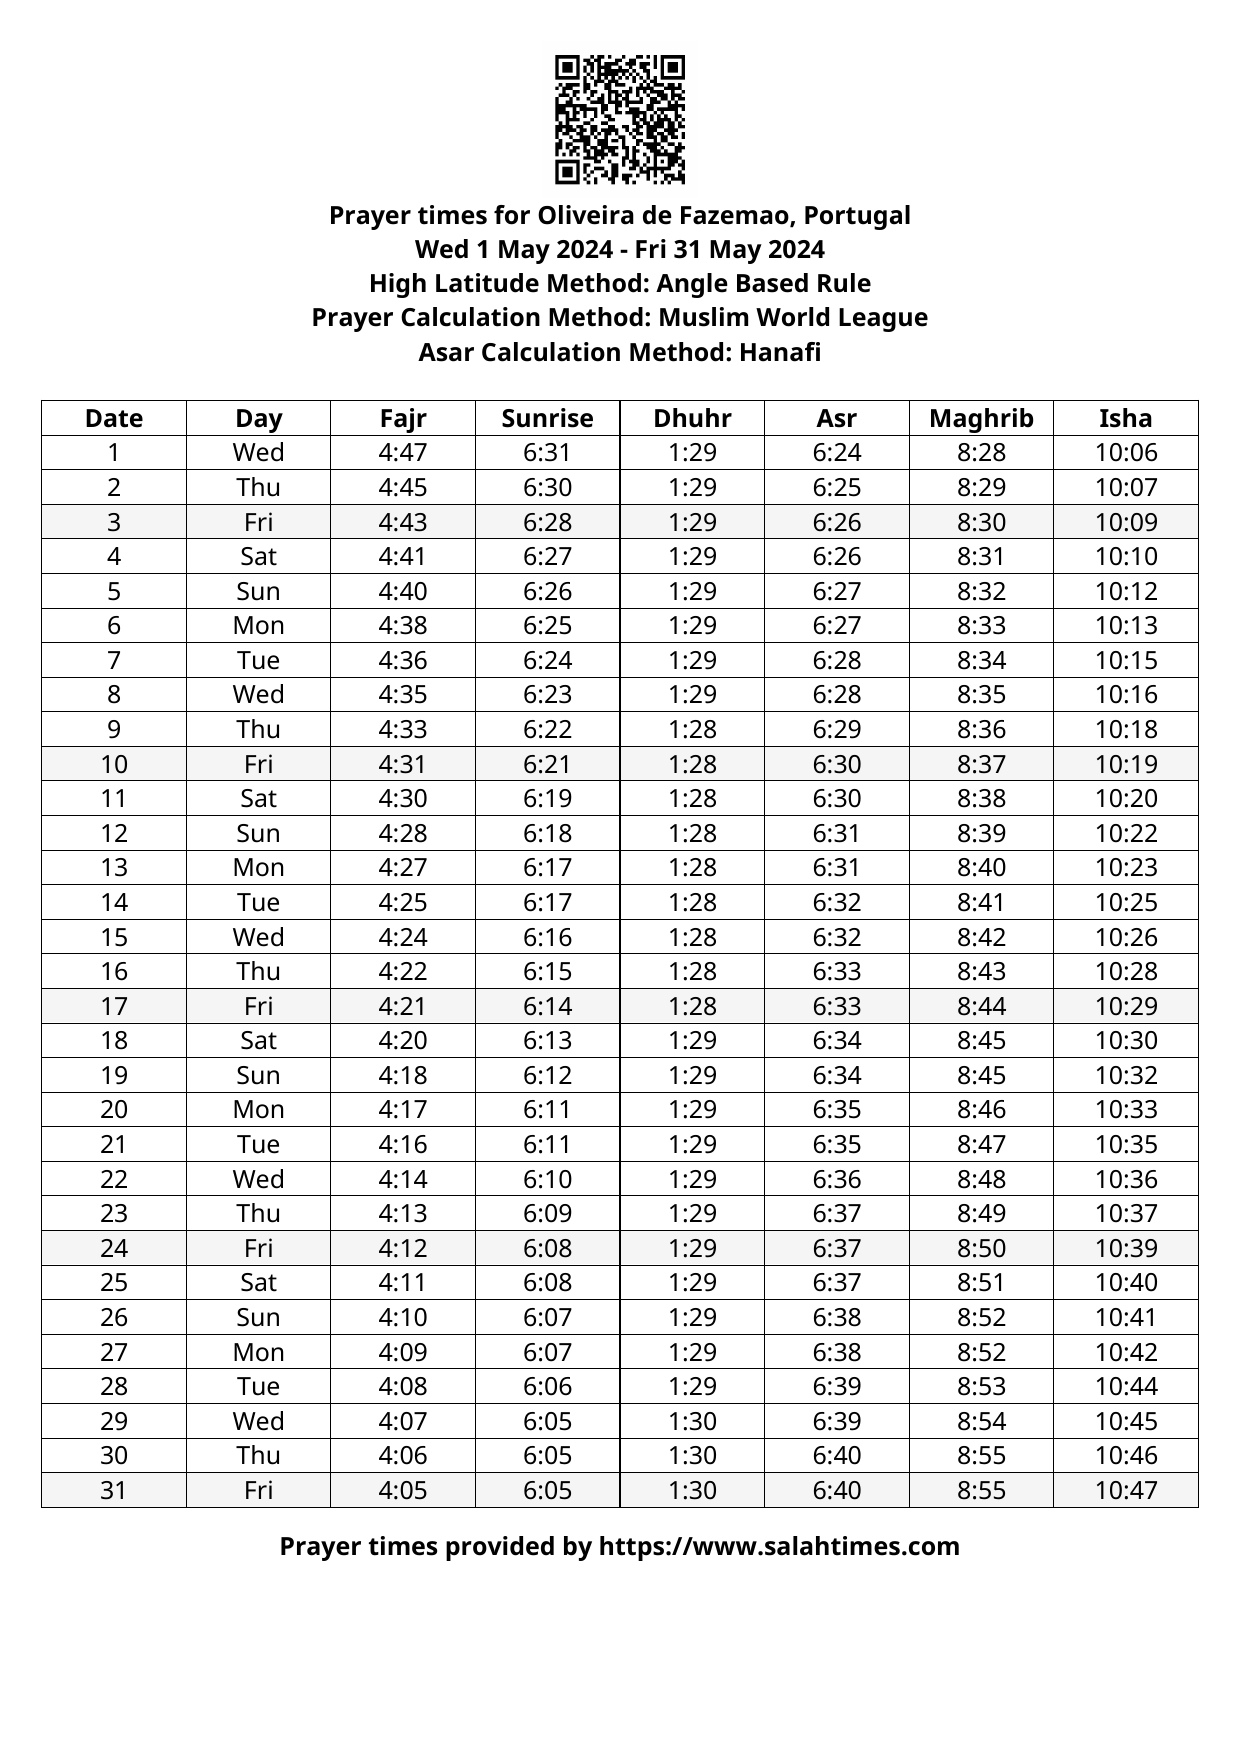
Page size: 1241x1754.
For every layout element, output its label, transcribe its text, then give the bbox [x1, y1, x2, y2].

table_cell 12 [42, 816, 186, 849]
table_cell 6:30 [765, 747, 909, 780]
table_cell Sat [187, 1266, 330, 1299]
table_cell 6:15 [476, 954, 619, 988]
table_cell 6:37 [765, 1231, 909, 1264]
picture [542, 41, 699, 198]
table_cell 4 [42, 539, 186, 573]
table_cell 10:32 [1054, 1058, 1198, 1092]
table_cell 10:25 [1054, 885, 1198, 919]
table_header Date [42, 401, 186, 434]
table_cell 20 [42, 1093, 186, 1126]
table_cell 10:35 [1054, 1127, 1198, 1161]
table_cell 8:32 [910, 574, 1053, 607]
table_cell 3 [42, 505, 186, 538]
table_cell 6:14 [476, 989, 619, 1022]
table_cell 1:29 [621, 1196, 764, 1230]
table_cell 8:28 [910, 436, 1053, 469]
table_cell 29 [42, 1404, 186, 1437]
table_cell 1:29 [621, 505, 764, 538]
table_cell 10:06 [1054, 436, 1198, 469]
table_cell 6:16 [476, 920, 619, 953]
table_cell 6:35 [765, 1093, 909, 1126]
table_cell Fri [187, 747, 330, 780]
table_cell 8:54 [910, 1404, 1053, 1437]
table_cell 6:06 [476, 1369, 619, 1403]
table_cell 1:30 [621, 1404, 764, 1437]
table_cell 6:33 [765, 989, 909, 1022]
table_cell 8:41 [910, 885, 1053, 919]
table_cell 1:28 [621, 747, 764, 780]
table_cell 8:51 [910, 1266, 1053, 1299]
table_cell 10:39 [1054, 1231, 1198, 1264]
table_cell Fri [187, 989, 330, 1022]
table_cell 10:20 [1054, 781, 1198, 815]
table_cell 6:32 [765, 885, 909, 919]
table_cell 6:05 [476, 1404, 619, 1437]
table_cell 8:44 [910, 989, 1053, 1022]
table_cell 10 [42, 747, 186, 780]
table_cell 1:29 [621, 1024, 764, 1057]
table_cell 8:43 [910, 954, 1053, 988]
table_cell 1:28 [621, 885, 764, 919]
table_cell 15 [42, 920, 186, 953]
table_cell 19 [42, 1058, 186, 1092]
table_cell 10:30 [1054, 1024, 1198, 1057]
table_cell 6:37 [765, 1266, 909, 1299]
table_cell 6:39 [765, 1369, 909, 1403]
table_cell 6:31 [476, 436, 619, 469]
table_cell 8:40 [910, 851, 1053, 884]
table_cell 8:50 [910, 1231, 1053, 1264]
table_cell 4:33 [331, 712, 475, 746]
table_cell 1:28 [621, 816, 764, 849]
table_cell 27 [42, 1335, 186, 1368]
table_cell Sat [187, 781, 330, 815]
table_cell 6:38 [765, 1335, 909, 1368]
table_cell Tue [187, 643, 330, 677]
table_cell Sun [187, 574, 330, 607]
table_cell 6:24 [476, 643, 619, 677]
table_cell 10:23 [1054, 851, 1198, 884]
table_cell 10:12 [1054, 574, 1198, 607]
table_cell 4:24 [331, 920, 475, 953]
table_cell 6:33 [765, 954, 909, 988]
table_cell 8:52 [910, 1335, 1053, 1368]
table_cell 4:09 [331, 1335, 475, 1368]
table_cell Thu [187, 470, 330, 504]
table_cell 6:23 [476, 678, 619, 711]
table_cell 6:24 [765, 436, 909, 469]
table_cell 6:11 [476, 1093, 619, 1126]
table_cell 8:39 [910, 816, 1053, 849]
table_cell 1:30 [621, 1439, 764, 1472]
table_cell 23 [42, 1196, 186, 1230]
table_cell Tue [187, 1127, 330, 1161]
table_cell Thu [187, 712, 330, 746]
table_cell 6:36 [765, 1162, 909, 1195]
table_cell 31 [42, 1473, 186, 1507]
table_cell 10:29 [1054, 989, 1198, 1022]
table_cell 10:45 [1054, 1404, 1198, 1437]
table_cell Mon [187, 851, 330, 884]
table_cell 6:22 [476, 712, 619, 746]
table_header Sunrise [476, 401, 619, 434]
text Prayer Calculation Method: Muslim World League [42, 300, 1198, 334]
table_cell Wed [187, 436, 330, 469]
table_cell 4:12 [331, 1231, 475, 1264]
table_cell 6:28 [476, 505, 619, 538]
table_cell 8:55 [910, 1473, 1053, 1507]
table_cell 22 [42, 1162, 186, 1195]
table_cell 4:30 [331, 781, 475, 815]
table_cell 30 [42, 1439, 186, 1472]
table_cell 1:29 [621, 1231, 764, 1264]
table_cell 1:28 [621, 954, 764, 988]
table_cell 8 [42, 678, 186, 711]
table_cell 4:25 [331, 885, 475, 919]
table_cell 6:28 [765, 678, 909, 711]
table_cell 8:45 [910, 1058, 1053, 1092]
table_cell 6:26 [765, 505, 909, 538]
table_cell Sat [187, 539, 330, 573]
table_cell 6:25 [765, 470, 909, 504]
table_cell 24 [42, 1231, 186, 1264]
table_cell 1:29 [621, 1093, 764, 1126]
table_cell 10:26 [1054, 920, 1198, 953]
text Wed 1 May 2024 - Fri 31 May 2024 [42, 232, 1198, 266]
table_cell 1 [42, 436, 186, 469]
table_cell 5 [42, 574, 186, 607]
table_cell 10:33 [1054, 1093, 1198, 1126]
table_cell 10:18 [1054, 712, 1198, 746]
table_cell 10:37 [1054, 1196, 1198, 1230]
table_cell Mon [187, 1093, 330, 1126]
table_cell 4:13 [331, 1196, 475, 1230]
table_cell 6:31 [765, 816, 909, 849]
table_cell 4:14 [331, 1162, 475, 1195]
table_cell 6:10 [476, 1162, 619, 1195]
table_cell Tue [187, 885, 330, 919]
table_cell Sun [187, 816, 330, 849]
table_cell 4:40 [331, 574, 475, 607]
table_cell 4:45 [331, 470, 475, 504]
table_header Day [187, 401, 330, 434]
table_cell 4:17 [331, 1093, 475, 1126]
table_cell 21 [42, 1127, 186, 1161]
table_cell 1:28 [621, 781, 764, 815]
table_cell 1:29 [621, 1058, 764, 1092]
table_cell 10:41 [1054, 1300, 1198, 1334]
table_cell 6:18 [476, 816, 619, 849]
table_cell 6:39 [765, 1404, 909, 1437]
table_cell 6:34 [765, 1058, 909, 1092]
table_cell 6:13 [476, 1024, 619, 1057]
table_cell 4:22 [331, 954, 475, 988]
table_cell 6:29 [765, 712, 909, 746]
table_cell 10:46 [1054, 1439, 1198, 1472]
table_cell 4:20 [331, 1024, 475, 1057]
table_cell 1:29 [621, 609, 764, 642]
table_cell 8:47 [910, 1127, 1053, 1161]
table_cell Sun [187, 1058, 330, 1092]
table_cell 1:29 [621, 678, 764, 711]
table_cell Mon [187, 1335, 330, 1368]
table_cell 6:28 [765, 643, 909, 677]
table_cell 4:31 [331, 747, 475, 780]
table_cell 1:29 [621, 1335, 764, 1368]
table_cell Wed [187, 1162, 330, 1195]
table_cell 9 [42, 712, 186, 746]
table_cell Sat [187, 1024, 330, 1057]
table_cell 11 [42, 781, 186, 815]
table_cell 1:29 [621, 574, 764, 607]
table_cell Fri [187, 505, 330, 538]
table_cell 4:18 [331, 1058, 475, 1092]
table_cell 16 [42, 954, 186, 988]
table_cell 25 [42, 1266, 186, 1299]
table_cell 10:16 [1054, 678, 1198, 711]
table_cell 6:40 [765, 1439, 909, 1472]
table_cell 4:16 [331, 1127, 475, 1161]
table_header Maghrib [910, 401, 1053, 434]
table_cell 8:29 [910, 470, 1053, 504]
table_cell 6:08 [476, 1231, 619, 1264]
table_cell 8:37 [910, 747, 1053, 780]
table_cell 6:19 [476, 781, 619, 815]
table_cell 6:27 [765, 574, 909, 607]
table_cell 8:30 [910, 505, 1053, 538]
table_cell 8:53 [910, 1369, 1053, 1403]
table_cell 6:11 [476, 1127, 619, 1161]
table_cell 1:29 [621, 1162, 764, 1195]
table_cell Wed [187, 920, 330, 953]
table_cell 8:52 [910, 1300, 1053, 1334]
table_cell 6:17 [476, 851, 619, 884]
table_cell 6:05 [476, 1439, 619, 1472]
table_cell 1:29 [621, 436, 764, 469]
table_cell 10:42 [1054, 1335, 1198, 1368]
table_cell 6:25 [476, 609, 619, 642]
table_cell 6:26 [765, 539, 909, 573]
table_cell 4:43 [331, 505, 475, 538]
table_cell 6:26 [476, 574, 619, 607]
table_cell 6:30 [476, 470, 619, 504]
table_cell 8:38 [910, 781, 1053, 815]
table_cell 6:38 [765, 1300, 909, 1334]
table_cell 17 [42, 989, 186, 1022]
table_cell Mon [187, 609, 330, 642]
table_cell 8:42 [910, 920, 1053, 953]
table_cell 6:17 [476, 885, 619, 919]
table_cell 10:19 [1054, 747, 1198, 780]
table_cell 1:30 [621, 1473, 764, 1507]
table_cell 10:07 [1054, 470, 1198, 504]
table_cell 8:45 [910, 1024, 1053, 1057]
table_cell 4:38 [331, 609, 475, 642]
table_cell 10:40 [1054, 1266, 1198, 1299]
table_cell 1:29 [621, 470, 764, 504]
text High Latitude Method: Angle Based Rule [42, 266, 1198, 300]
table_cell 10:15 [1054, 643, 1198, 677]
table_cell 6:30 [765, 781, 909, 815]
table_cell 8:34 [910, 643, 1053, 677]
table_cell 4:07 [331, 1404, 475, 1437]
table_cell 6:35 [765, 1127, 909, 1161]
table_cell 10:28 [1054, 954, 1198, 988]
table_cell 6 [42, 609, 186, 642]
table_cell 4:06 [331, 1439, 475, 1472]
table_cell 1:29 [621, 1369, 764, 1403]
table_cell 6:07 [476, 1335, 619, 1368]
table_cell 8:36 [910, 712, 1053, 746]
table_cell 4:11 [331, 1266, 475, 1299]
table_cell 10:10 [1054, 539, 1198, 573]
table_cell 6:05 [476, 1473, 619, 1507]
table_cell 10:36 [1054, 1162, 1198, 1195]
table_cell 6:31 [765, 851, 909, 884]
table_cell 8:31 [910, 539, 1053, 573]
table_cell 4:10 [331, 1300, 475, 1334]
table_cell Fri [187, 1231, 330, 1264]
table_cell 4:41 [331, 539, 475, 573]
table_cell 6:07 [476, 1300, 619, 1334]
table_cell Thu [187, 954, 330, 988]
table_cell 1:28 [621, 920, 764, 953]
table_cell 10:22 [1054, 816, 1198, 849]
table_cell 6:27 [476, 539, 619, 573]
table_cell 8:55 [910, 1439, 1053, 1472]
table_cell Thu [187, 1196, 330, 1230]
table_cell 10:09 [1054, 505, 1198, 538]
table_cell 1:29 [621, 643, 764, 677]
table_cell 6:40 [765, 1473, 909, 1507]
table_header Fajr [331, 401, 475, 434]
table_cell 1:28 [621, 851, 764, 884]
table_cell 10:47 [1054, 1473, 1198, 1507]
table_cell 4:05 [331, 1473, 475, 1507]
table_cell 4:27 [331, 851, 475, 884]
table_cell 18 [42, 1024, 186, 1057]
table_cell 1:29 [621, 1266, 764, 1299]
table_cell 2 [42, 470, 186, 504]
table_cell 6:34 [765, 1024, 909, 1057]
text Prayer times provided by https://www.salahtimes.com [42, 1528, 1198, 1563]
table_cell 6:12 [476, 1058, 619, 1092]
table_cell 1:29 [621, 539, 764, 573]
table_cell 13 [42, 851, 186, 884]
table_cell 8:33 [910, 609, 1053, 642]
table_cell 14 [42, 885, 186, 919]
table_cell Wed [187, 1404, 330, 1437]
table_cell Wed [187, 678, 330, 711]
text Asar Calculation Method: Hanafi [42, 334, 1198, 368]
table_cell 4:08 [331, 1369, 475, 1403]
table_header Isha [1054, 401, 1198, 434]
table_cell 6:27 [765, 609, 909, 642]
table_cell 6:09 [476, 1196, 619, 1230]
table_cell 4:35 [331, 678, 475, 711]
table_cell 6:21 [476, 747, 619, 780]
table_cell 4:36 [331, 643, 475, 677]
table_header Asr [765, 401, 909, 434]
table_cell 8:35 [910, 678, 1053, 711]
table_cell 6:08 [476, 1266, 619, 1299]
table_cell Fri [187, 1473, 330, 1507]
table_cell 1:28 [621, 989, 764, 1022]
table_cell 4:28 [331, 816, 475, 849]
table_cell 7 [42, 643, 186, 677]
table_cell Tue [187, 1369, 330, 1403]
table_cell Sun [187, 1300, 330, 1334]
table_cell 1:29 [621, 1127, 764, 1161]
table_cell 1:28 [621, 712, 764, 746]
text Prayer times for Oliveira de Fazemao, Portugal [42, 198, 1198, 232]
table_cell Thu [187, 1439, 330, 1472]
table_cell 6:37 [765, 1196, 909, 1230]
table_cell 26 [42, 1300, 186, 1334]
table_header Dhuhr [621, 401, 764, 434]
table_cell 8:49 [910, 1196, 1053, 1230]
table_cell 10:44 [1054, 1369, 1198, 1403]
table_cell 10:13 [1054, 609, 1198, 642]
table_cell 6:32 [765, 920, 909, 953]
table_cell 8:46 [910, 1093, 1053, 1126]
table_cell 1:29 [621, 1300, 764, 1334]
table_cell 28 [42, 1369, 186, 1403]
table_cell 4:47 [331, 436, 475, 469]
table_cell 4:21 [331, 989, 475, 1022]
table_cell 8:48 [910, 1162, 1053, 1195]
